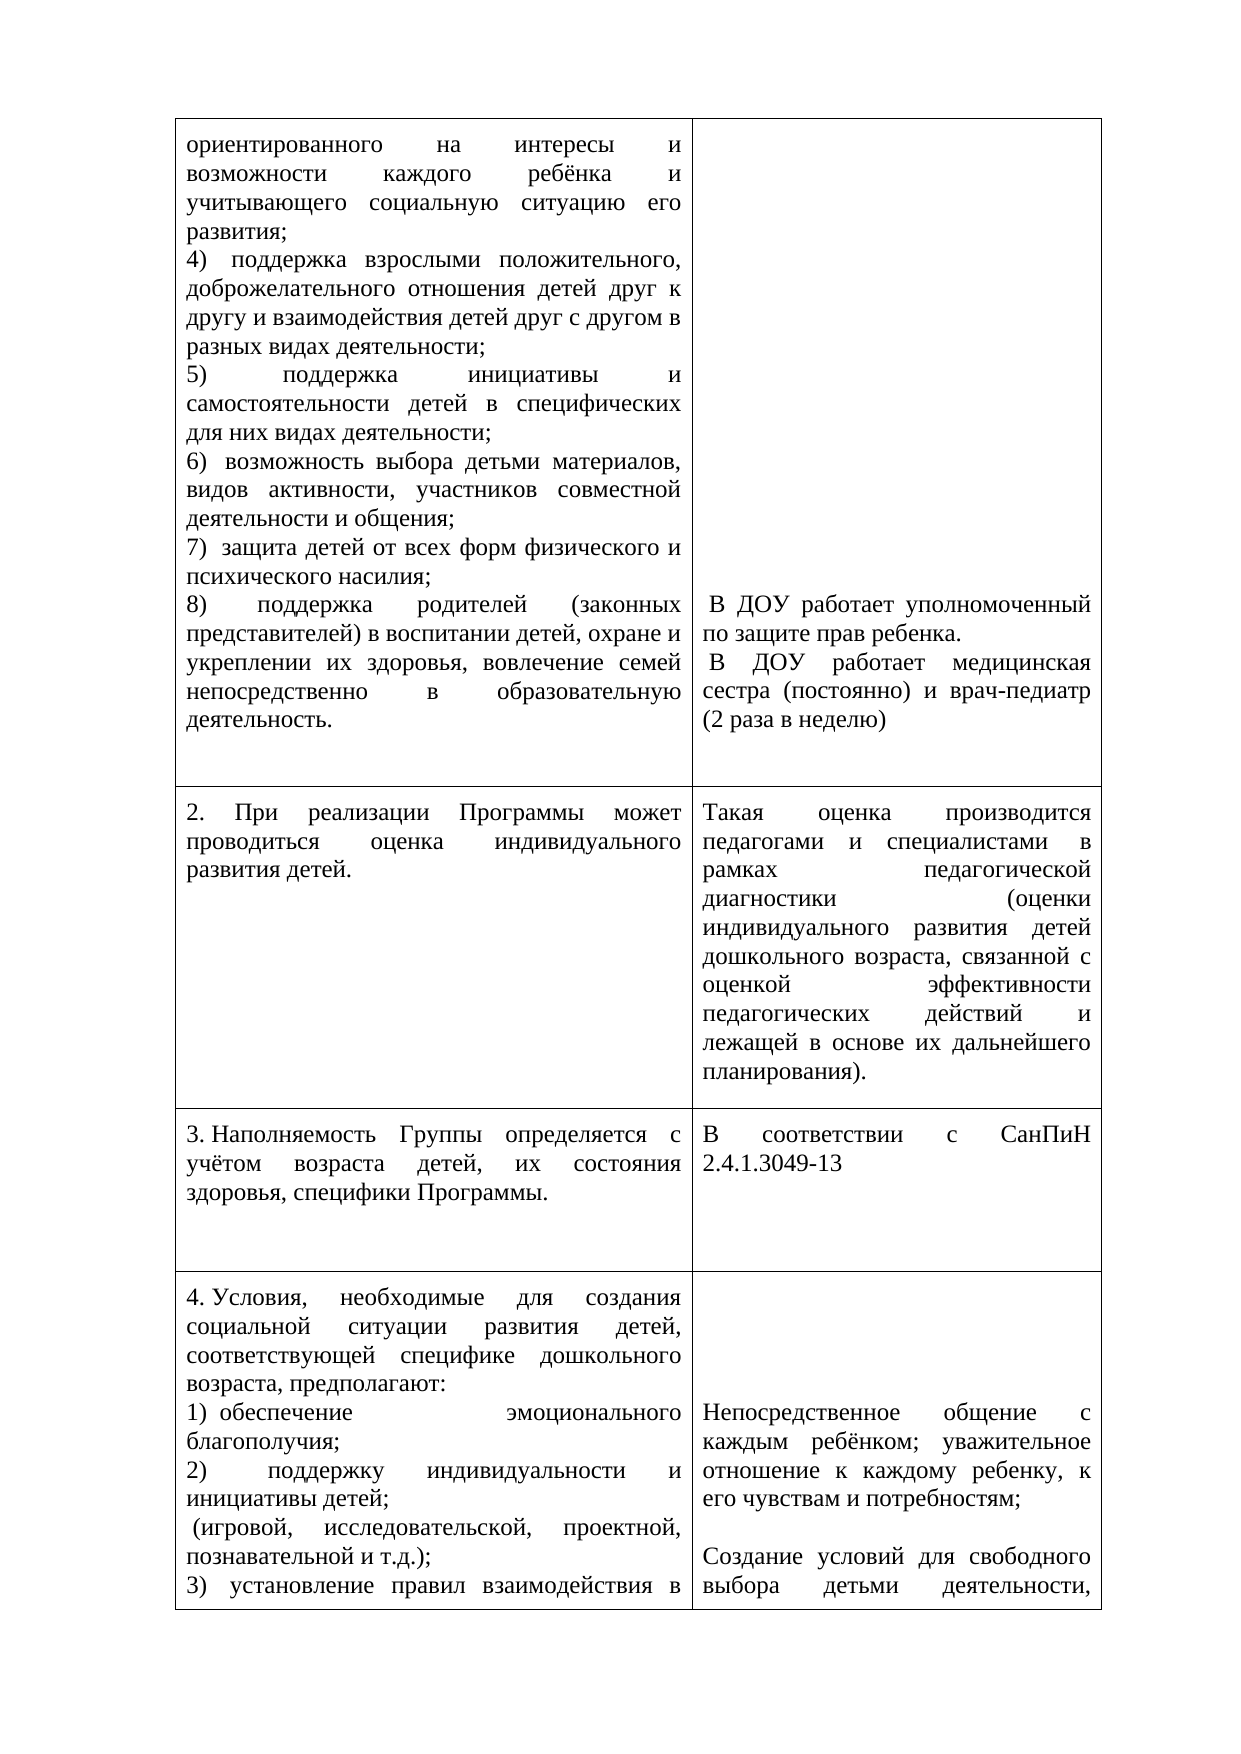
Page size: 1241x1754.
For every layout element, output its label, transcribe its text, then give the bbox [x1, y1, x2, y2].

table_cell В соответствии с СанПиН 2.4.1.3049-13 [693, 1109, 1101, 1271]
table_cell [176, 119, 692, 786]
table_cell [693, 119, 1101, 786]
table_cell 2. При реализации Программы может проводиться оценка индивидуального развития детей. [176, 787, 692, 1108]
table_cell 3. Наполняемость Группы определяется с учётом возраста детей, их состояния здоровья, специфики Программы. [176, 1109, 692, 1271]
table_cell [176, 1272, 692, 1609]
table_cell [693, 1272, 1101, 1609]
table_cell Такая оценка производится педагогами и специалистами в рамках педагогической диагностики (оценки индивидуального развития детей дошкольного возраста, связанной с оценкой эффективности педагогических действий и лежащей в основе их дальнейшего планирования). [693, 787, 1101, 1108]
